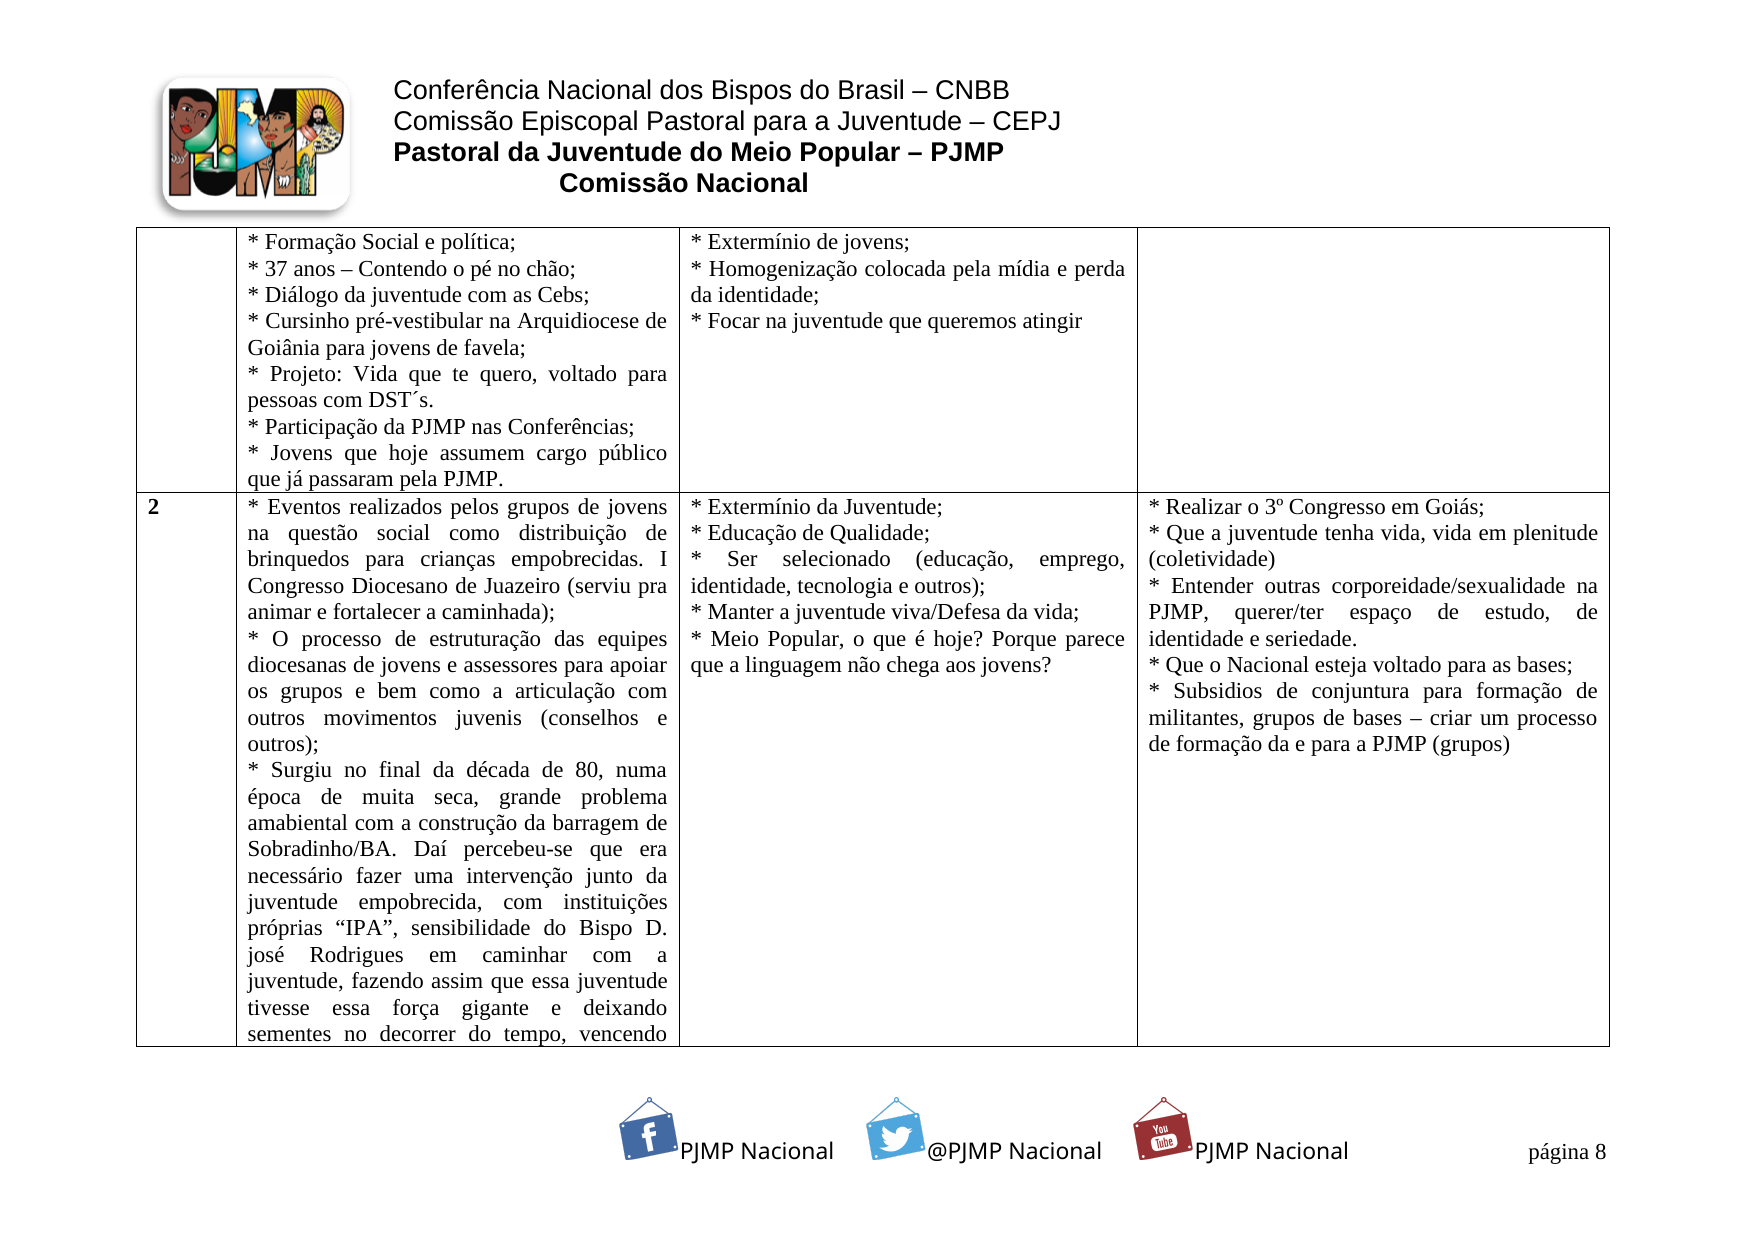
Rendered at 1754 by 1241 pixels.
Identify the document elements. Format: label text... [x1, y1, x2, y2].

picture [864, 1097, 927, 1160]
table_cell [1138, 228, 1609, 492]
picture [147, 73, 357, 223]
table_cell 2 [137, 493, 236, 1046]
picture [1131, 1097, 1195, 1160]
picture [617, 1097, 680, 1160]
table_cell 1 [137, 228, 236, 492]
